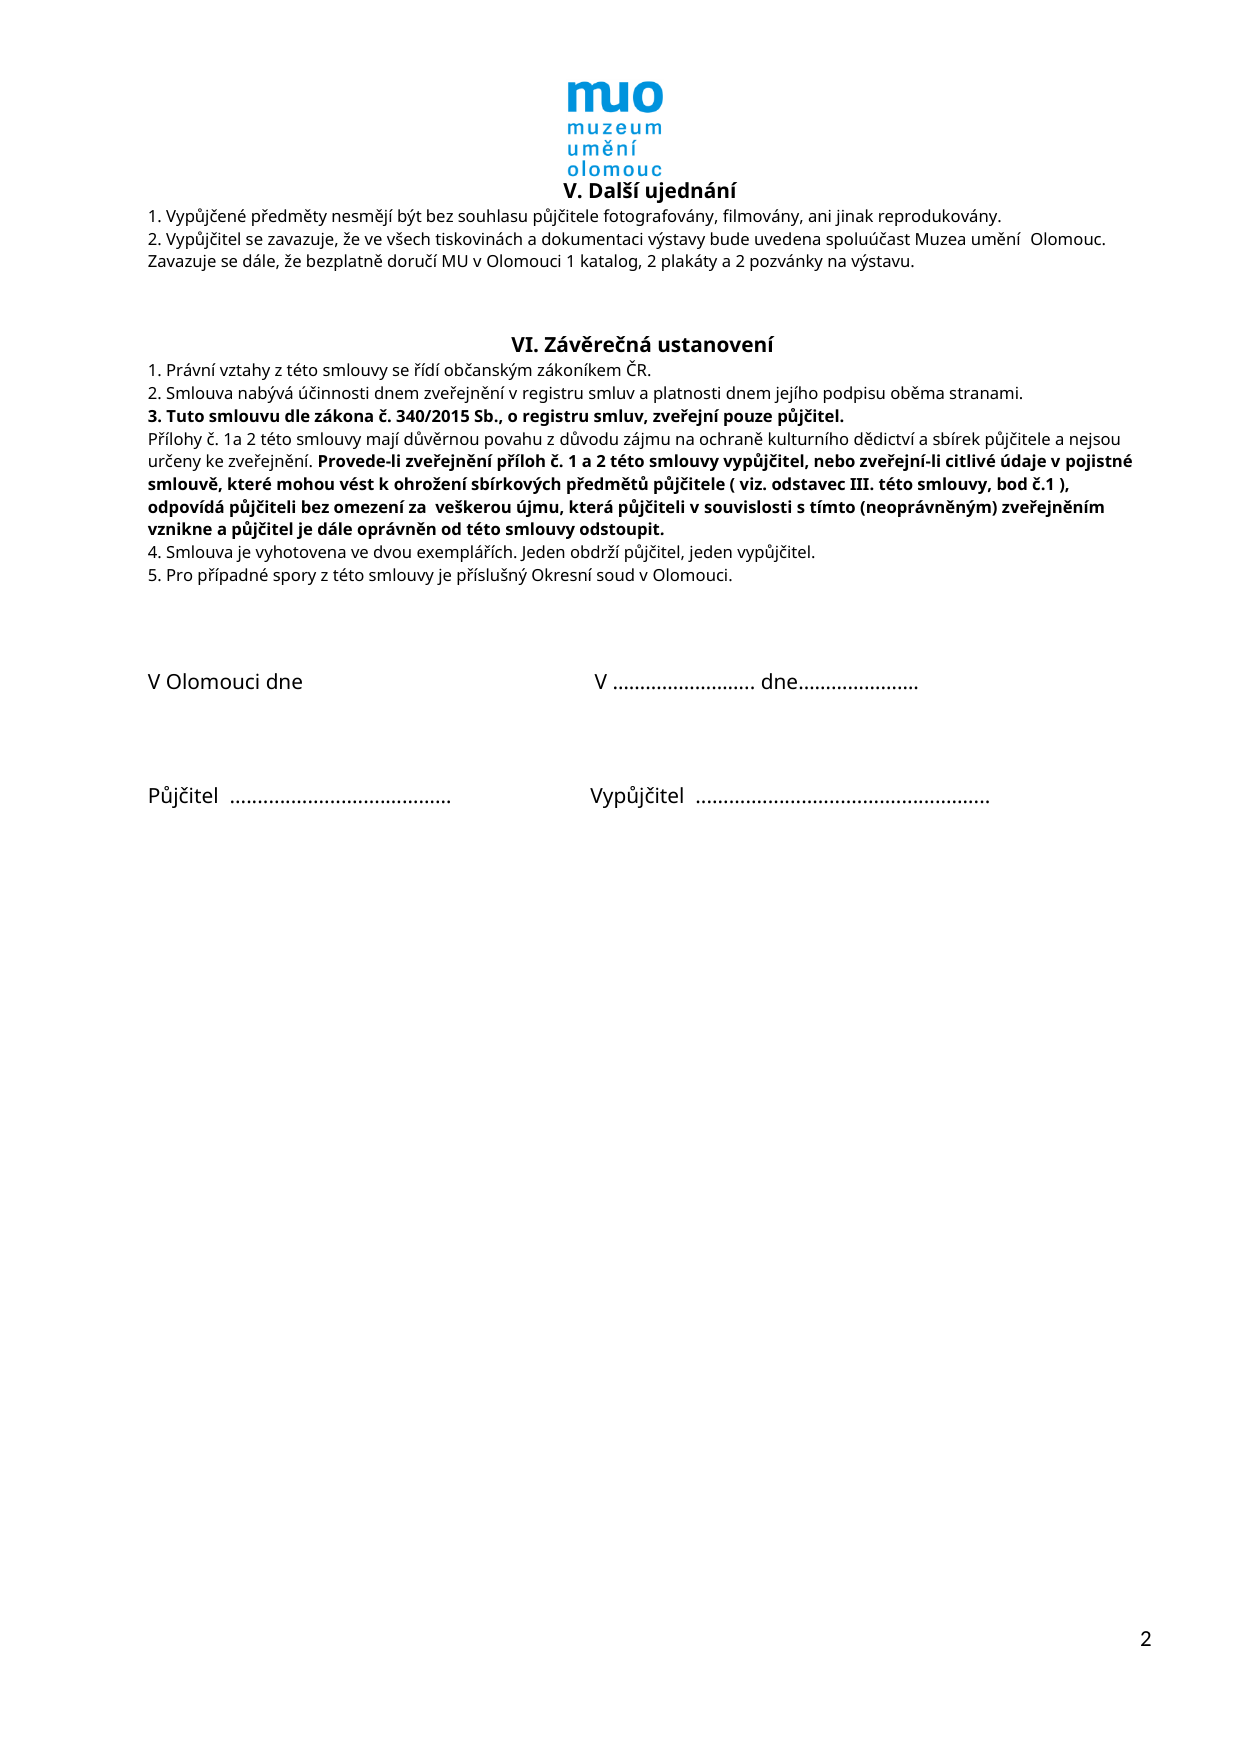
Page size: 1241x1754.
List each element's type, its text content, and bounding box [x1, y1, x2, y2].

text smlouvě, které mohou vést k ohrožení sbírkových předmětů půjčitele ( viz. odstavec III. této smlouvy, bod č.1 ), odpovídá půjčiteli bez omezení za veškerou újmu, která půjčiteli v souvislosti s tímto (neoprávněným) zveřejněním vznikne a půjčitel je dále oprávněn od této smlouvy odstoupit. [148, 473, 1152, 541]
text V. Další ujednání [148, 176, 1152, 204]
text Půjčitel ............................………… Vypůjčitel ...............................................…... [148, 781, 1152, 809]
text Přílohy č. 1a 2 této smlouvy mají důvěrnou povahu z důvodu zájmu na ochraně kulturního dědictví a sbírek půjčitele a nejsou určeny ke zveřejnění. Provede-li zveřejnění příloh č. 1 a 2 této smlouvy vypůjčitel, nebo zveřejní-li citlivé údaje v pojistné [148, 427, 1152, 473]
text 3. Tuto smlouvu dle zákona č. 340/2015 Sb., o registru smluv, zveřejní pouze půjčitel. [148, 404, 1152, 427]
text VI. Závěrečná ustanovení [148, 331, 1137, 359]
text 5. Pro případné spory z této smlouvy je příslušný Okresní soud v Olomouci. [148, 563, 1152, 586]
text V Olomouci dne V …………………….. dne…………………. [148, 667, 1152, 696]
text 1. Vypůjčené předměty nesmějí být bez souhlasu půjčitele fotografovány, filmovány, ani jinak reprodukovány. [148, 204, 1137, 227]
text 2. Smlouva nabývá účinnosti dnem zveřejnění v registru smluv a platnosti dnem jejího podpisu oběma stranami. [148, 382, 1152, 404]
picture [566, 79, 664, 176]
text 1. Právní vztahy z této smlouvy se řídí občanským zákoníkem ČR. [148, 359, 1152, 382]
text 2. Vypůjčitel se zavazuje, že ve všech tiskovinách a dokumentaci výstavy bude uvedena spoluúčast Muzea umění Olomouc. Zavazuje se dále, že bezplatně doručí MU v Olomouci 1 katalog, 2 plakáty a 2 pozvánky na výstavu. [148, 227, 1152, 273]
text 4. Smlouva je vyhotovena ve dvou exemplářích. Jeden obdrží půjčitel, jeden vypůjčitel. [148, 541, 1152, 563]
